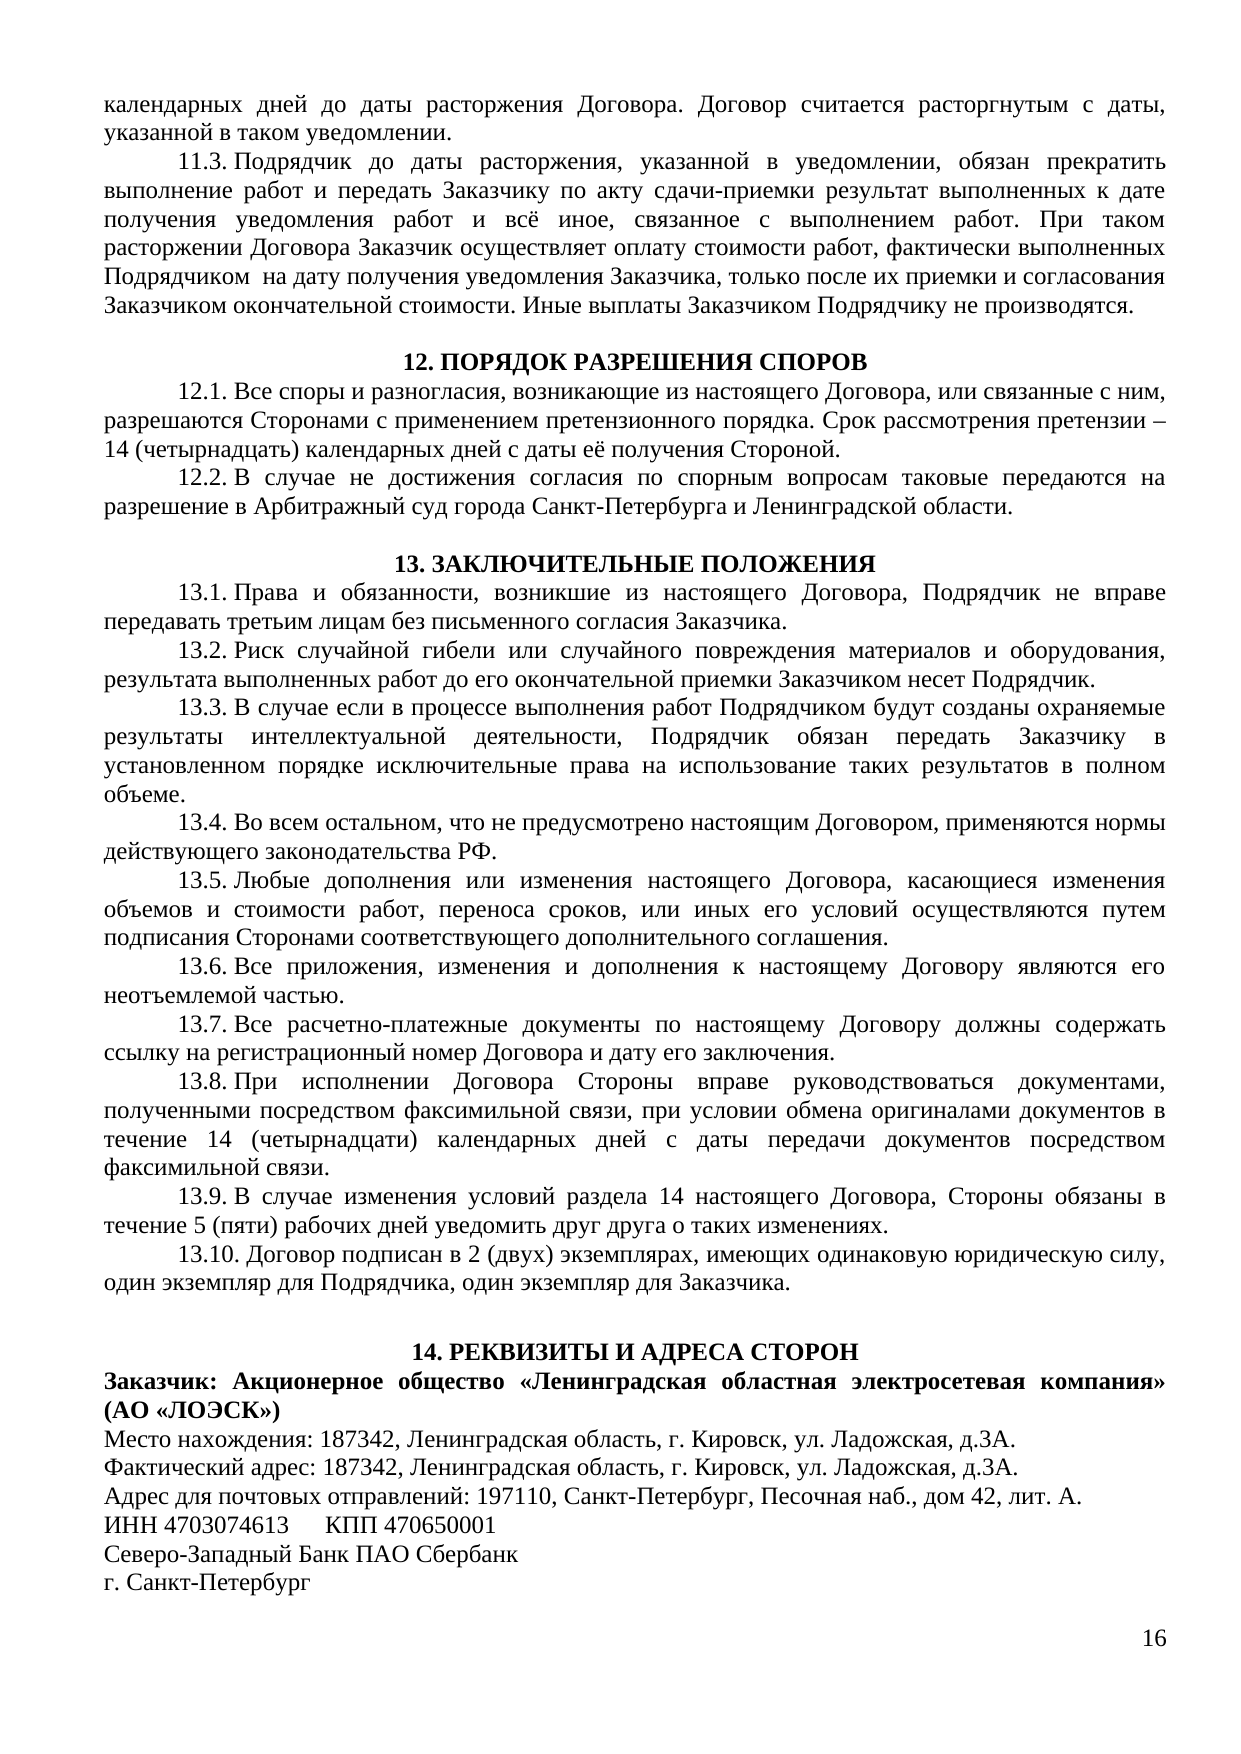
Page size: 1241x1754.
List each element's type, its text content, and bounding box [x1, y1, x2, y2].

list Подрядчик до даты расторжения, указанной в уведомлении, обязан прекратить выполнение работ и передать Заказчику по акту сдачи-приемки результат выполненных к дате получения уведомления работ и всё иное, связанное с выполнением работ. При таком расторжении Договора Заказчик осуществляет оплату стоимости работ, фактически выполненных Подрядчиком на дату получения уведомления Заказчика, только после их приемки и согласования Заказчиком окончательной стоимости. Иные выплаты Заказчиком Подрядчику не производятся. [103, 146, 1167, 319]
text ИНН 4703074613 КПП 470650001 [103, 1510, 1167, 1539]
list ЗАКЛЮЧИТЕЛЬНЫЕ ПОЛОЖЕНИЯ [103, 549, 1167, 577]
list Риск случайной гибели или случайного повреждения материалов и оборудования, результата выполненных работ до его окончательной приемки Заказчиком несет Подрядчик. [103, 635, 1167, 692]
text Заказчик: Акционерное общество «Ленинградская областная электросетевая компания» (АО «ЛОЭСК») [103, 1366, 1167, 1424]
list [103, 89, 1167, 146]
text Фактический адрес: 187342, Ленинградская область, г. Кировск, ул. Ладожская, д.3А. [103, 1452, 1167, 1481]
list Все приложения, изменения и дополнения к настоящему Договору являются его неотъемлемой частью. [103, 951, 1167, 1009]
list РЕКВИЗИТЫ И АДРЕСА СТОРОН [103, 1337, 1167, 1366]
list В случае изменения условий раздела 14 настоящего Договора, Стороны обязаны в течение 5 (пяти) рабочих дней уведомить друг друга о таких изменениях. [103, 1181, 1167, 1239]
list При исполнении Договора Стороны вправе руководствоваться документами, полученными посредством факсимильной связи, при условии обмена оригиналами документов в течение 14 (четырнадцати) календарных дней с даты передачи документов посредством факсимильной связи. [103, 1066, 1167, 1181]
text г. Санкт-Петербург [103, 1567, 1167, 1596]
text Северо-Западный Банк ПАО Сбербанк [103, 1539, 1167, 1567]
list Все споры и разногласия, возникающие из настоящего Договора, или связанные с ним, разрешаются Сторонами с применением претензионного порядка. Срок рассмотрения претензии – 14 (четырнадцать) календарных дней с даты её получения Стороной. [103, 376, 1167, 462]
list Права и обязанности, возникшие из настоящего Договора, Подрядчик не вправе передавать третьим лицам без письменного согласия Заказчика. [103, 577, 1167, 635]
list Все расчетно-платежные документы по настоящему Договору должны содержать ссылку на регистрационный номер Договора и дату его заключения. [103, 1009, 1167, 1066]
list Договор подписан в 2 (двух) экземплярах, имеющих одинаковую юридическую силу, один экземпляр для Подрядчика, один экземпляр для Заказчика. [103, 1239, 1167, 1296]
text Адрес для почтовых отправлений: 197110, Санкт-Петербург, Песочная наб., дом 42, лит. А. [103, 1481, 1167, 1510]
list В случае если в процессе выполнения работ Подрядчиком будут созданы охраняемые результаты интеллектуальной деятельности, Подрядчик обязан передать Заказчику в установленном порядке исключительные права на использование таких результатов в полном объеме. [103, 692, 1167, 807]
list Во всем остальном, что не предусмотрено настоящим Договором, применяются нормы действующего законодательства РФ. [103, 807, 1167, 865]
list ПОРЯДОК РАЗРЕШЕНИЯ СПОРОВ [103, 347, 1167, 376]
list Любые дополнения или изменения настоящего Договора, касающиеся изменения объемов и стоимости работ, переноса сроков, или иных его условий осуществляются путем подписания Сторонами соответствующего дополнительного соглашения. [103, 865, 1167, 951]
text Место нахождения: 187342, Ленинградская область, г. Кировск, ул. Ладожская, д.3А. [103, 1424, 1167, 1452]
list В случае не достижения согласия по спорным вопросам таковые передаются на разрешение в Арбитражный суд города Санкт-Петербурга и Ленинградской области. [103, 462, 1167, 520]
